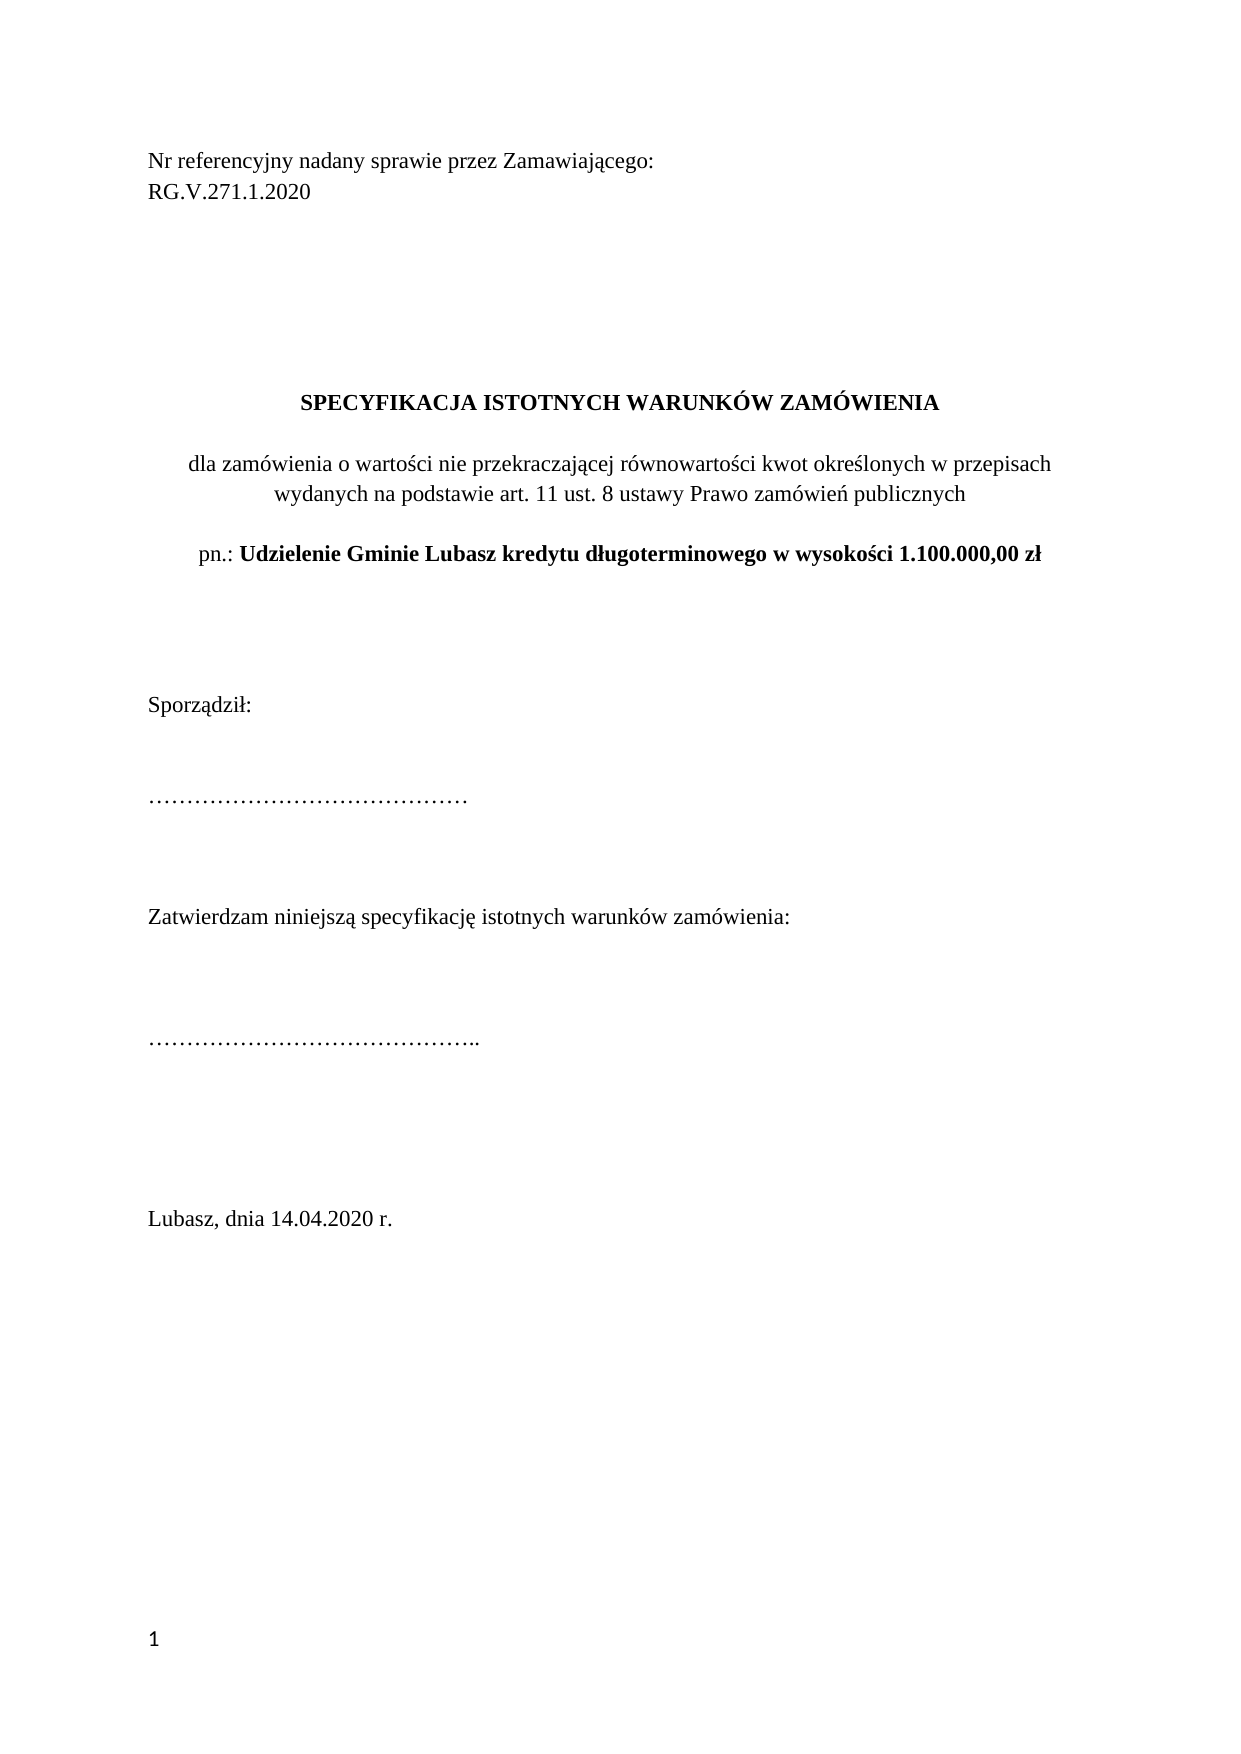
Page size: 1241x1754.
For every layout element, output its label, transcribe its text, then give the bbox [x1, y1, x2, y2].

text Nr referencyjny nadany sprawie przez Zamawiającego: [148, 148, 1093, 174]
text RG.V.271.1.2020 [148, 178, 1093, 204]
text …………………………………… [148, 782, 1093, 808]
text Lubasz, dnia 14.04.2020 r. [148, 1205, 1093, 1231]
text Sporządził: [148, 691, 1093, 718]
text …………………………………….. [148, 1024, 1093, 1050]
text dla zamówienia o wartości nie przekraczającej równowartości kwot określonych w przepisach wydanych na podstawie art. 11 ust. 8 ustawy Prawo zamówień publicznych [148, 450, 1093, 506]
text Zatwierdzam niniejszą specyfikację istotnych warunków zamówienia: [148, 903, 1093, 929]
text SPECYFIKACJA ISTOTNYCH WARUNKÓW ZAMÓWIENIA [148, 389, 1093, 416]
text pn.: Udzielenie Gminie Lubasz kredytu długoterminowego w wysokości 1.100.000,00 zł [148, 540, 1093, 567]
